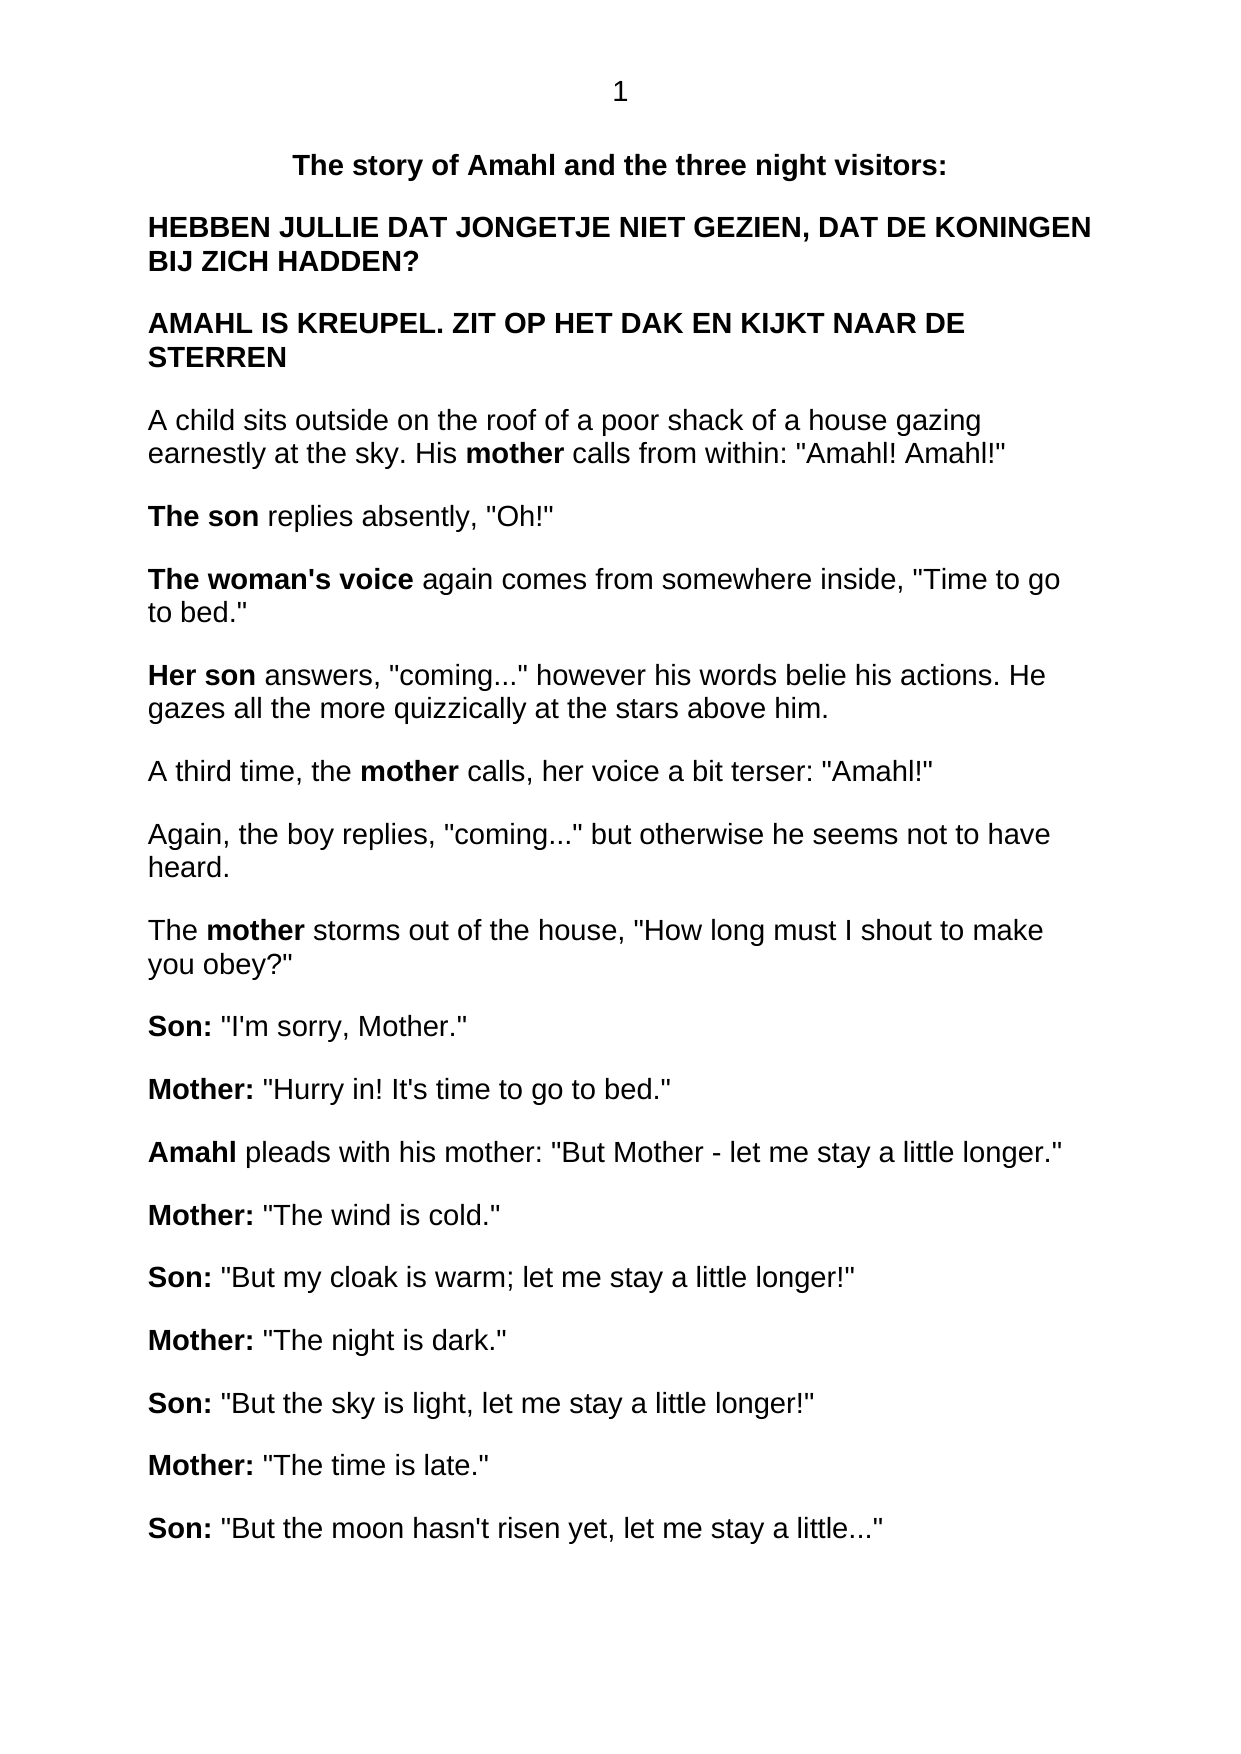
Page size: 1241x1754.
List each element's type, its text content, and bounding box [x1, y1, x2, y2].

text The woman's voice again comes from somewhere inside, "Time to go to bed." [148, 562, 1093, 629]
text Mother: "The night is dark." [148, 1323, 1093, 1357]
text Mother: "The time is late." [148, 1448, 1093, 1482]
text The mother storms out of the house, "How long must I shout to make you obey?" [148, 913, 1093, 980]
text Son: "I'm sorry, Mother." [148, 1009, 1093, 1043]
text A third time, the mother calls, her voice a bit terser: "Amahl!" [148, 754, 1093, 788]
text HEBBEN JULLIE DAT JONGETJE NIET GEZIEN, DAT DE KONINGEN BIJ ZICH HADDEN? [148, 210, 1093, 277]
text Son: "But the moon hasn't risen yet, let me stay a little..." [148, 1511, 1093, 1545]
text Son: "But the sky is light, let me stay a little longer!" [148, 1386, 1093, 1419]
text AMAHL IS KREUPEL. ZIT OP HET DAK EN KIJKT NAAR DE STERREN [148, 307, 1093, 374]
text Mother: "The wind is cold." [148, 1198, 1093, 1231]
text Amahl pleads with his mother: "But Mother - let me stay a little longer." [148, 1135, 1093, 1168]
text Mother: "Hurry in! It's time to go to bed." [148, 1072, 1093, 1106]
text The story of Amahl and the three night visitors: [148, 148, 1093, 181]
text Her son answers, "coming..." however his words belie his actions. He gazes all the more quizzically at the stars above him. [148, 658, 1093, 725]
text Again, the boy replies, "coming..." but otherwise he seems not to have heard. [148, 817, 1093, 884]
text The son replies absently, "Oh!" [148, 499, 1093, 533]
text Son: "But my cloak is warm; let me stay a little longer!" [148, 1260, 1093, 1294]
text A child sits outside on the roof of a poor shack of a house gazing earnestly at the sky. His mother calls from within: "Amahl! Amahl!" [148, 403, 1093, 470]
